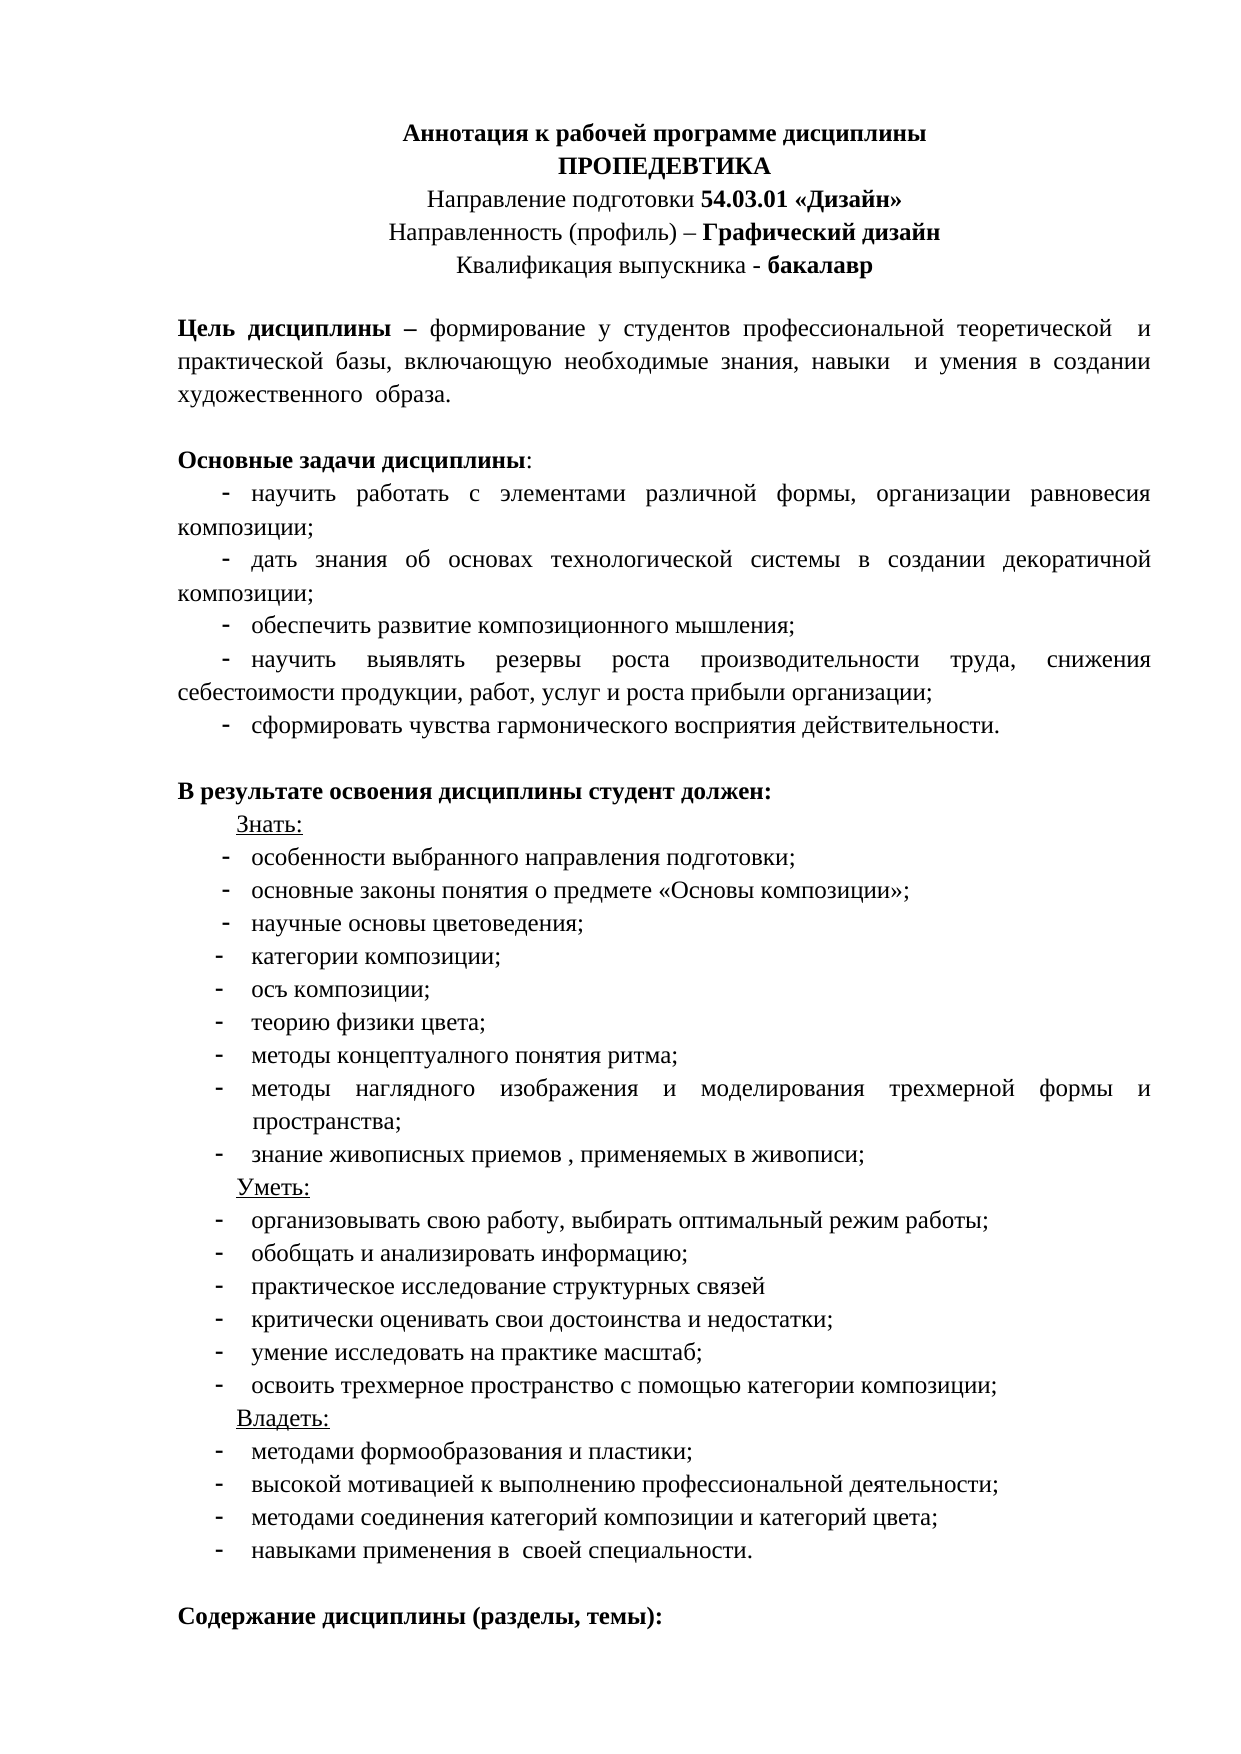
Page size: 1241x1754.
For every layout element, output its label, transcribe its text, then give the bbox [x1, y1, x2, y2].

text Направление подготовки 54.03.01 «Дизайн» [177, 184, 1152, 213]
list методами формообразования и пластики; [215, 1436, 1152, 1465]
list Уметь: [236, 1172, 1152, 1201]
text В результате освоения дисциплины студент должен: [177, 776, 1152, 804]
list знание живописных приемов , применяемых в живописи; [215, 1139, 1152, 1168]
text Квалификация выпускника - бакалавр [177, 250, 1152, 279]
list высокой мотивацией к выполнению профессиональной деятельности; [215, 1469, 1152, 1498]
list обеспечить развитие композиционного мышления; [177, 611, 1152, 639]
list сформировать чувства гармонического восприятия действительности. [177, 710, 1152, 738]
list основные законы понятия о предмете «Основы композиции»; [177, 875, 1152, 903]
text ПРОПЕДЕВТИКА [177, 151, 1152, 180]
list особенности выбранного направления подготовки; [177, 842, 1152, 871]
text Знать: [177, 809, 1152, 837]
list организовывать свою работу, выбирать оптимальный режим работы; [215, 1205, 1152, 1234]
list практическое исследование структурных связей [215, 1271, 1152, 1300]
list методы концептуалного понятия ритма; [215, 1040, 1152, 1069]
list критически оценивать свои достоинства и недостатки; [215, 1304, 1152, 1333]
text Содержание дисциплины (разделы, темы): [177, 1601, 1152, 1630]
list навыками применения в своей специальности. [215, 1535, 1152, 1564]
list научные основы цветоведения; [177, 908, 1152, 937]
list методами соединения категорий композиции и категорий цвета; [215, 1502, 1152, 1531]
list Владеть: [236, 1403, 1152, 1432]
list научить выявлять резервы роста производительности труда, снижения себестоимости продукции, работ, услуг и роста прибыли организации; [177, 644, 1152, 705]
list научить работать с элементами различной формы, организации равновесия композиции; [177, 478, 1152, 540]
text Направленность (профиль) – Графический дизайн [177, 217, 1152, 246]
text Основные задачи дисциплины: [177, 446, 1152, 474]
list умение исследовать на практике масштаб; [215, 1337, 1152, 1366]
text Аннотация к рабочей программе дисциплины [177, 118, 1152, 147]
list освоить трехмерное пространство с помощью категории композиции; [215, 1370, 1152, 1399]
list осъ композиции; [215, 974, 1152, 1003]
list методы наглядного изображения и моделирования трехмерной формы и пространства; [215, 1073, 1152, 1135]
list теорию физики цвета; [215, 1007, 1152, 1036]
text Цель дисциплины – формирование у студентов профессиональной теоретической и практической базы, включающую необходимые знания, навыки и умения в создании художественного образа. [177, 313, 1152, 408]
list дать знания об основах технологической системы в создании декоратичной композиции; [177, 544, 1152, 606]
list категории композиции; [215, 941, 1152, 969]
list обобщать и анализировать информацию; [215, 1238, 1152, 1267]
